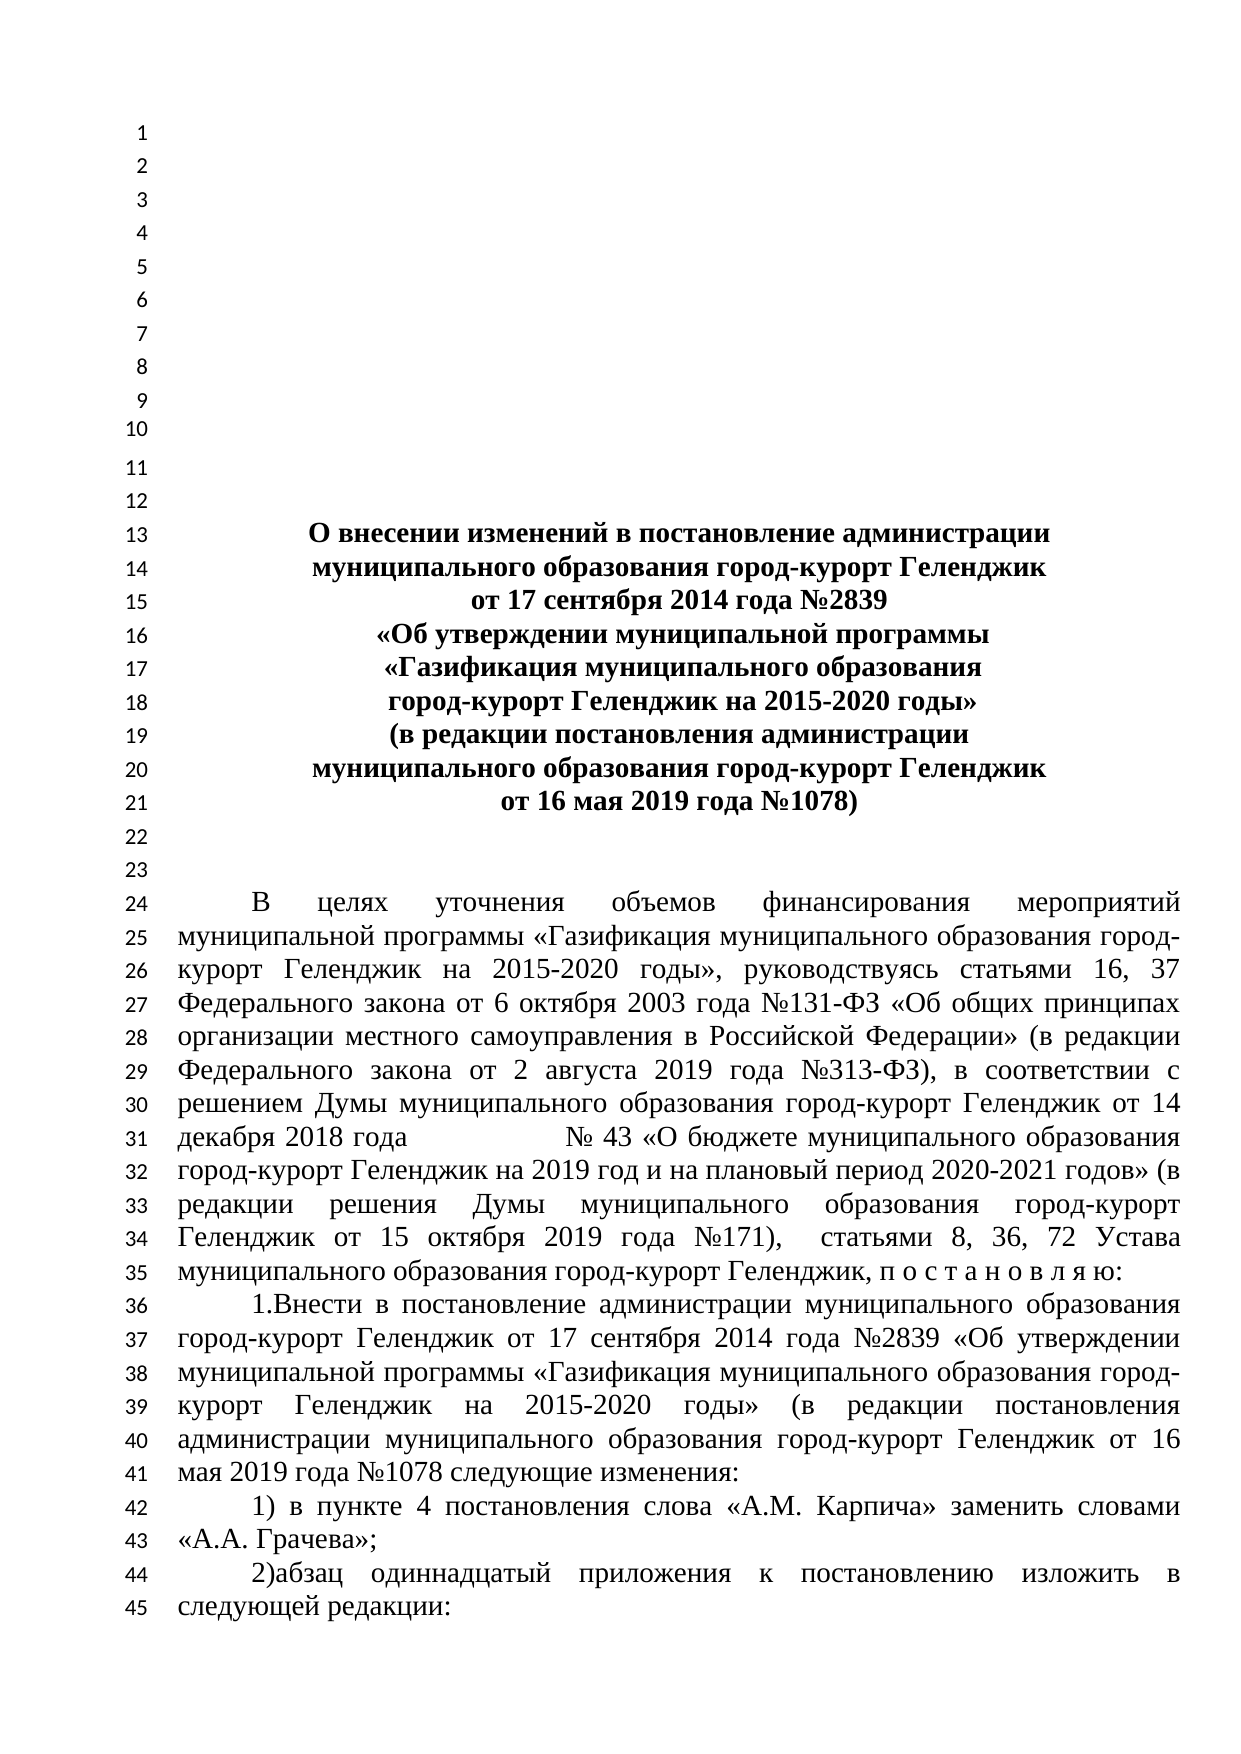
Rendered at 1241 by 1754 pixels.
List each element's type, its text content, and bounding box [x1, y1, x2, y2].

text (в редакции постановления администрации [177, 716, 1181, 750]
text «Об утверждении муниципальной программы [177, 616, 1181, 649]
text О внесении изменений в постановление администрации [177, 515, 1181, 549]
text В целях уточнения объемов финансирования мероприятий муниципальной программы «Газификация муниципального образования город-курорт Геленджик на 2015-2020 годы», руководствуясь статьями 16, 37 Федерального закона от 6 октября 2003 года №131-ФЗ «Об общих принципах организации местного самоуправления в Российской Федерации» (в редакции Федерального закона от 2 августа 2019 года №313-ФЗ), в соответствии с решением Думы муниципального образования город-курорт Геленджик от 14 декабря 2018 года № 43 «О бюджете муниципального образования город-курорт Геленджик на 2019 год и на плановый период 2020-2021 годов» (в редакции решения Думы муниципального образования город-курорт Геленджик от 15 октября 2019 года №171), статьями 8, 36, 72 Устава муниципального образования город-курорт Геленджик, п о с т а н о в л я ю: [177, 884, 1181, 1287]
text от 17 сентября 2014 года №2839 [177, 582, 1181, 616]
text муниципального образования город-курорт Геленджик [177, 549, 1181, 582]
text 1) в пункте 4 постановления слова «А.М. Карпича» заменить словами «А.А. Грачева»; [177, 1488, 1181, 1555]
text 2)абзац одиннадцатый приложения к постановлению изложить в следующей редакции: [177, 1555, 1181, 1622]
text город-курорт Геленджик на 2015-2020 годы» [177, 683, 1181, 716]
text от 16 мая 2019 года №1078) [177, 783, 1181, 817]
text муниципального образования город-курорт Геленджик [177, 750, 1181, 783]
text 1.Внести в постановление администрации муниципального образования город-курорт Геленджик от 17 сентября 2014 года №2839 «Об утверждении муниципальной программы «Газификация муниципального образования город-курорт Геленджик на 2015-2020 годы» (в редакции постановления администрации муниципального образования город-курорт Геленджик от 16 мая 2019 года №1078 следующие изменения: [177, 1287, 1181, 1488]
text «Газификация муниципального образования [177, 649, 1181, 683]
